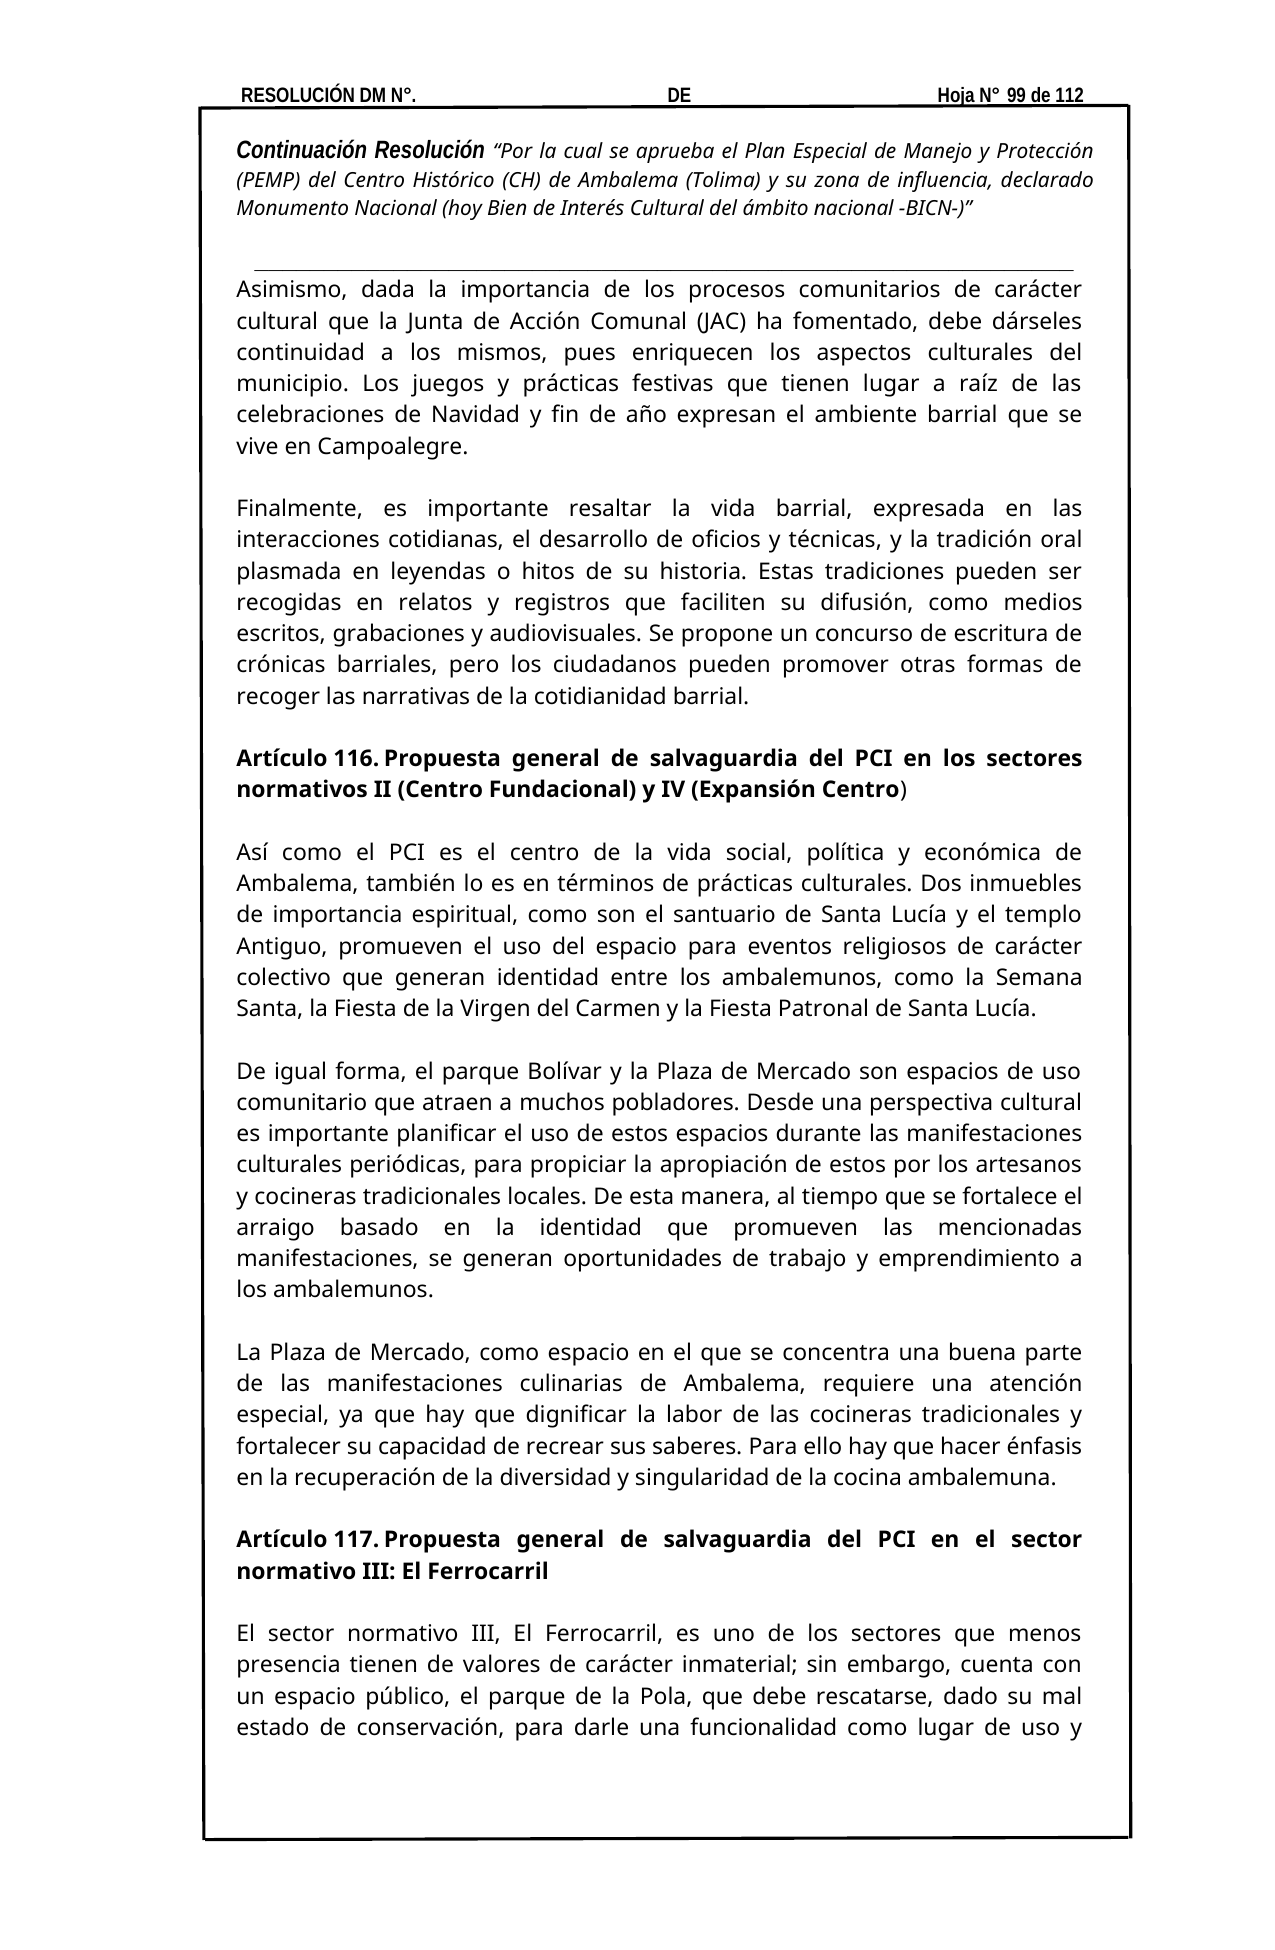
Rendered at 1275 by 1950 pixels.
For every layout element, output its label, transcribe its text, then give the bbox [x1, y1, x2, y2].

text Asimismo, dada la importancia de los procesos comunitarios de carácter cultural que la Junta de Acción Comunal (JAC) ha fomentado, debe dárseles continuidad a los mismos, pues enriquecen los aspectos culturales del municipio. Los juegos y prácticas festivas que tienen lugar a raíz de las celebraciones de Navidad y fin de año expresan el ambiente barrial que se vive en Campoalegre. [236, 273, 1083, 461]
text Finalmente, es importante resaltar la vida barrial, expresada en las interacciones cotidianas, el desarrollo de oficios y técnicas, y la tradición oral plasmada en leyendas o hitos de su historia. Estas tradiciones pueden ser recogidas en relatos y registros que faciliten su difusión, como medios escritos, grabaciones y audiovisuales. Se propone un concurso de escritura de crónicas barriales, pero los ciudadanos pueden promover otras formas de recoger las narrativas de la cotidianidad barrial. [236, 492, 1083, 711]
list Propuesta general de salvaguardia del PCI en los sectores normativos II (Centro Fundacional) y IV (Expansión Centro) [236, 742, 1083, 804]
text De igual forma, el parque Bolívar y la Plaza de Mercado son espacios de uso comunitario que atraen a muchos pobladores. Desde una perspectiva cultural es importante planificar el uso de estos espacios durante las manifestaciones culturales periódicas, para propiciar la apropiación de estos por los artesanos y cocineras tradicionales locales. De esta manera, al tiempo que se fortalece el arraigo basado en la identidad que promueven las mencionadas manifestaciones, se generan oportunidades de trabajo y emprendimiento a los ambalemunos. [236, 1054, 1083, 1304]
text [236, 1617, 1083, 1742]
text La Plaza de Mercado, como espacio en el que se concentra una buena parte de las manifestaciones culinarias de Ambalema, requiere una atención especial, ya que hay que dignificar la labor de las cocineras tradicionales y fortalecer su capacidad de recrear sus saberes. Para ello hay que hacer énfasis en la recuperación de la diversidad y singularidad de la cocina ambalemuna. [236, 1336, 1083, 1492]
text Así como el PCI es el centro de la vida social, política y económica de Ambalema, también lo es en términos de prácticas culturales. Dos inmuebles de importancia espiritual, como son el santuario de Santa Lucía y el templo Antiguo, promueven el uso del espacio para eventos religiosos de carácter colectivo que generan identidad entre los ambalemunos, como la Semana Santa, la Fiesta de la Virgen del Carmen y la Fiesta Patronal de Santa Lucía. [236, 836, 1083, 1023]
list Propuesta general de salvaguardia del PCI en el sector normativo III: El Ferrocarril [236, 1523, 1083, 1586]
